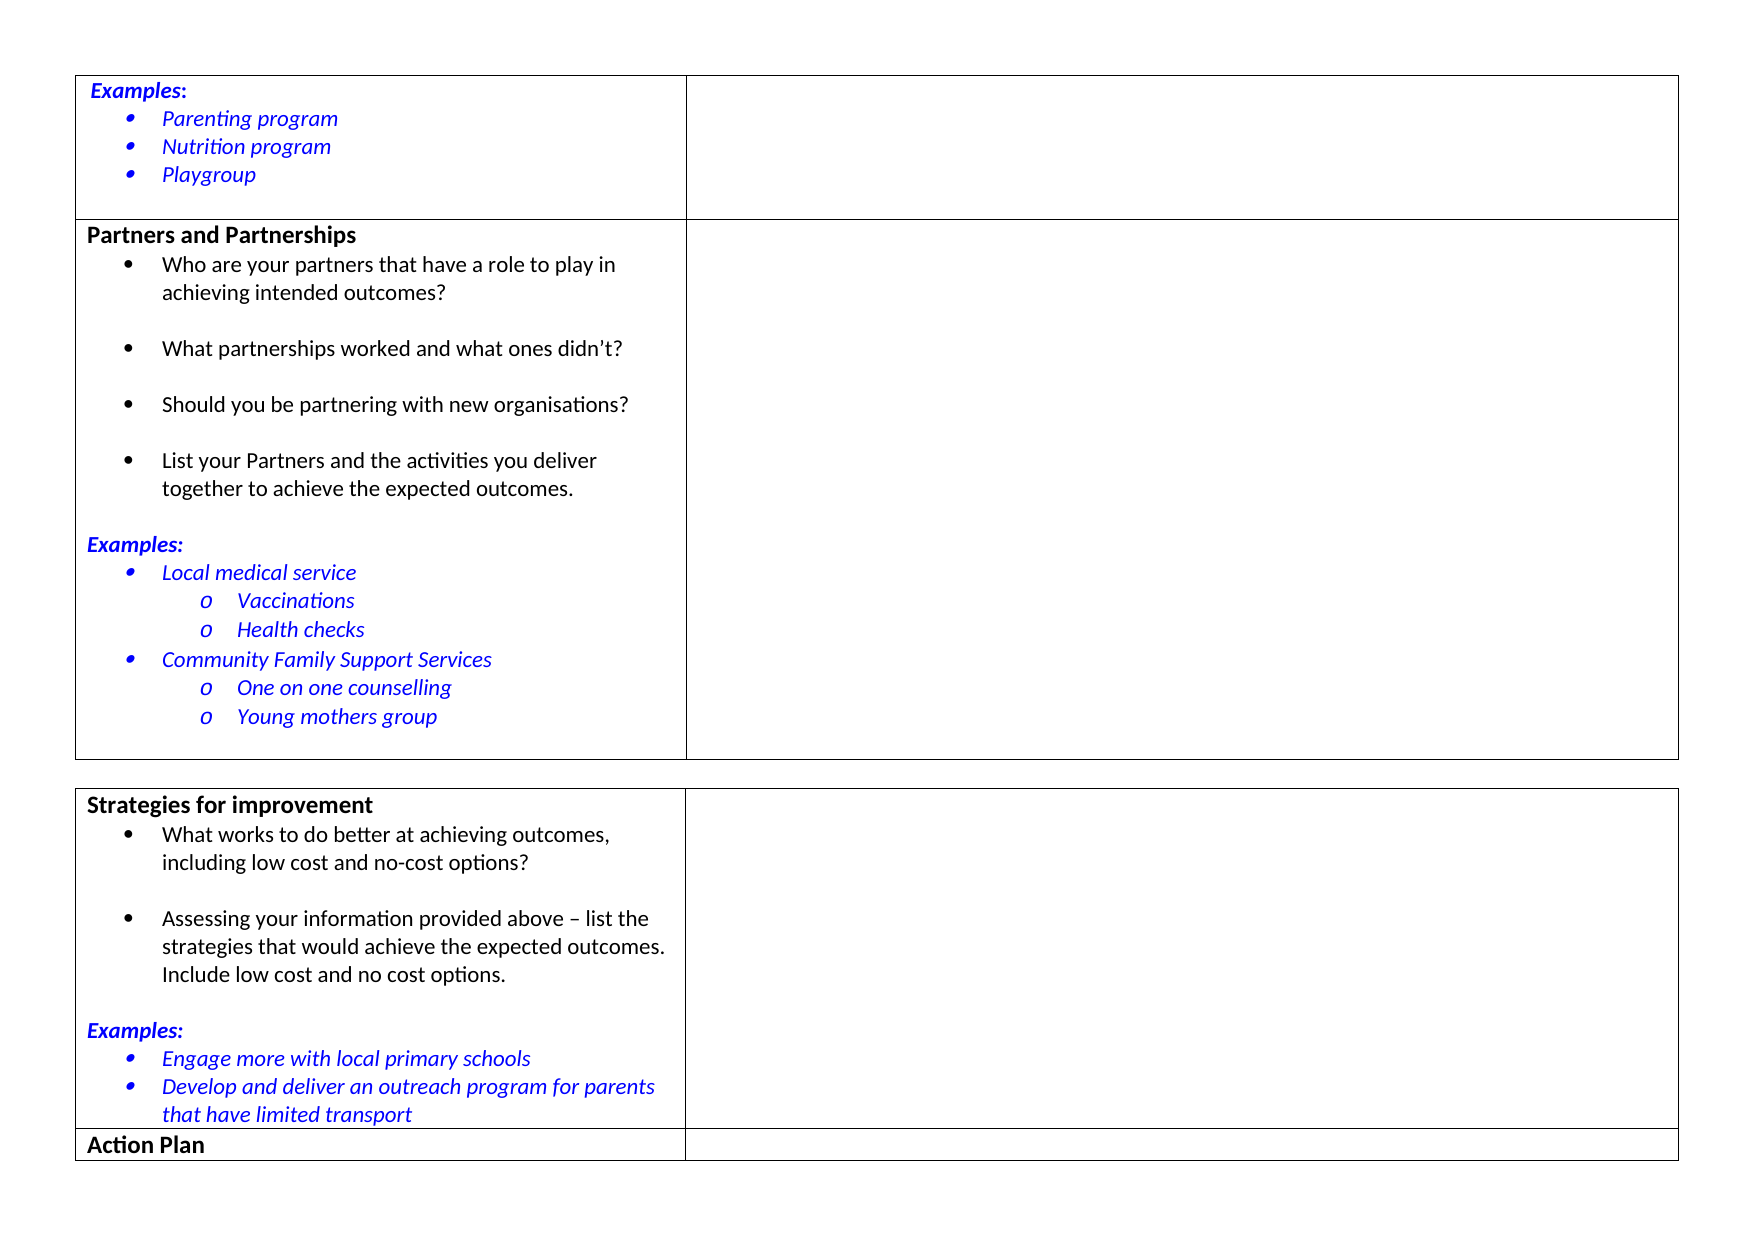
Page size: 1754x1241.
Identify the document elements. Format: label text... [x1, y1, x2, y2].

table_header [686, 789, 1678, 1128]
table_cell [76, 76, 686, 219]
table_cell [686, 1129, 1678, 1159]
table_cell [687, 76, 1678, 219]
table_cell [687, 220, 1678, 759]
table_cell Partners and Partnerships Who are your partners that have a role to play in achieving intended outcomes? What partnerships worked and what ones didn’t? Should you be partnering with new organisations? List your Partners and the activities you deliver together to achieve the expected outcomes. Examples: Local medical service Vaccinations Health checks Community Family Support Services One on one counselling Young mothers group [76, 220, 686, 759]
table_header Strategies for improvement What works to do better at achieving outcomes, including low cost and no-cost options? Assessing your information provided above – list the strategies that would achieve the expected outcomes. Include low cost and no cost options. Examples: Engage more with local primary schools Develop and deliver an outreach program for parents that have limited transport [76, 789, 685, 1128]
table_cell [76, 1129, 685, 1159]
